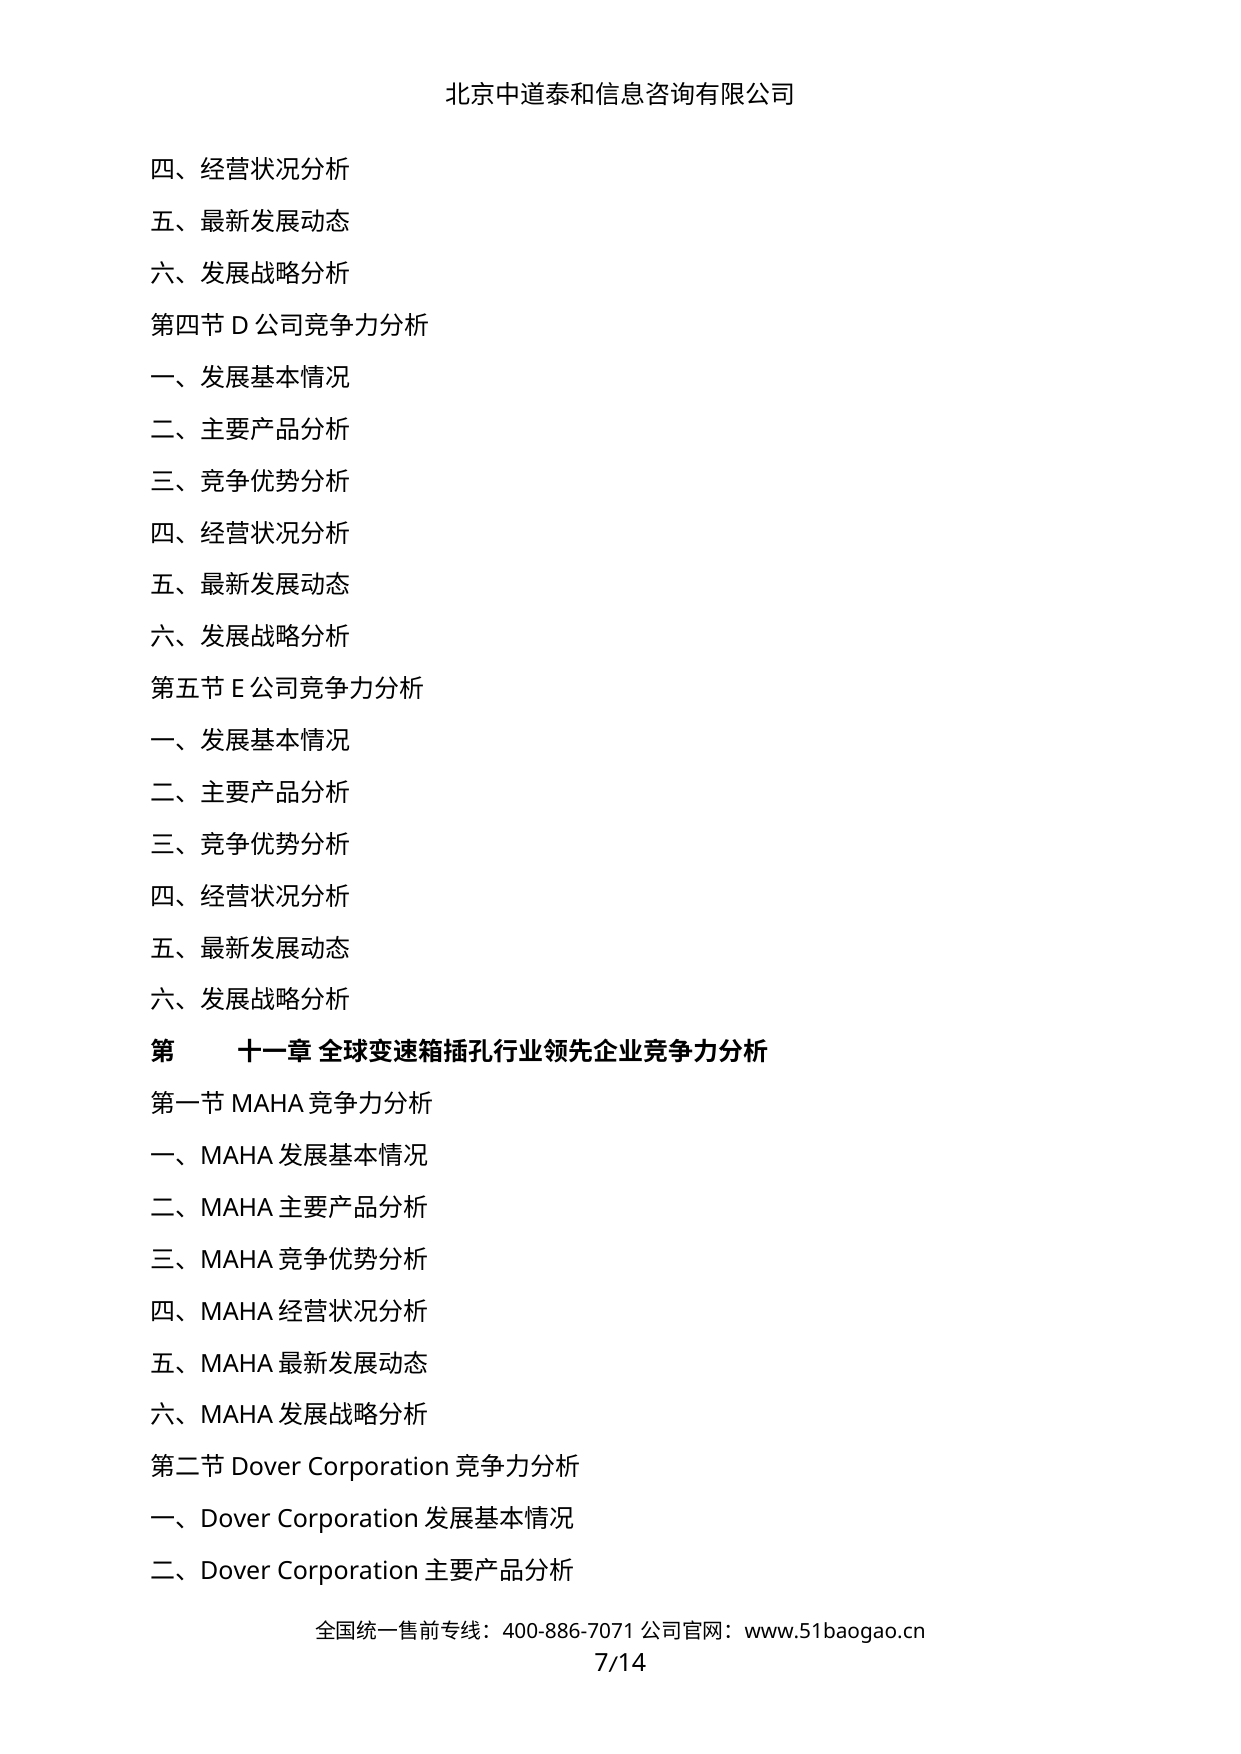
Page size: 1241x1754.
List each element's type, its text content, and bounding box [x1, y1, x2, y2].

text 二、主要产品分析 [150, 772, 1090, 809]
text 第二节 Dover Corporation竞争力分析 [150, 1447, 1090, 1483]
text 一、MAHA发展基本情况 [150, 1136, 1090, 1172]
text 四、MAHA经营状况分析 [150, 1291, 1090, 1327]
text 六、发展战略分析 [150, 617, 1090, 653]
text 四、经营状况分析 [150, 876, 1090, 912]
text 二、MAHA主要产品分析 [150, 1187, 1090, 1224]
text 三、竞争优势分析 [150, 824, 1090, 861]
text 一、发展基本情况 [150, 357, 1090, 394]
text 五、最新发展动态 [150, 928, 1090, 964]
text 五、最新发展动态 [150, 565, 1090, 601]
text 第一节 MAHA竞争力分析 [150, 1084, 1090, 1120]
text 四、经营状况分析 [150, 513, 1090, 549]
text 第四节 D公司竞争力分析 [150, 306, 1090, 342]
text 六、发展战略分析 [150, 254, 1090, 290]
text 二、主要产品分析 [150, 409, 1090, 446]
text 二、Dover Corporation主要产品分析 [150, 1551, 1090, 1587]
text 六、发展战略分析 [150, 980, 1090, 1016]
text 五、最新发展动态 [150, 202, 1090, 238]
text 一、Dover Corporation发展基本情况 [150, 1499, 1090, 1535]
text 三、MAHA竞争优势分析 [150, 1239, 1090, 1276]
text 一、发展基本情况 [150, 721, 1090, 757]
text 五、MAHA最新发展动态 [150, 1343, 1090, 1379]
text 第 十一章 全球变速箱插孔行业领先企业竞争力分析 [150, 1032, 1090, 1068]
text 六、MAHA发展战略分析 [150, 1395, 1090, 1431]
text 第五节 E公司竞争力分析 [150, 669, 1090, 705]
text 四、经营状况分析 [150, 150, 1090, 186]
text 三、竞争优势分析 [150, 461, 1090, 497]
